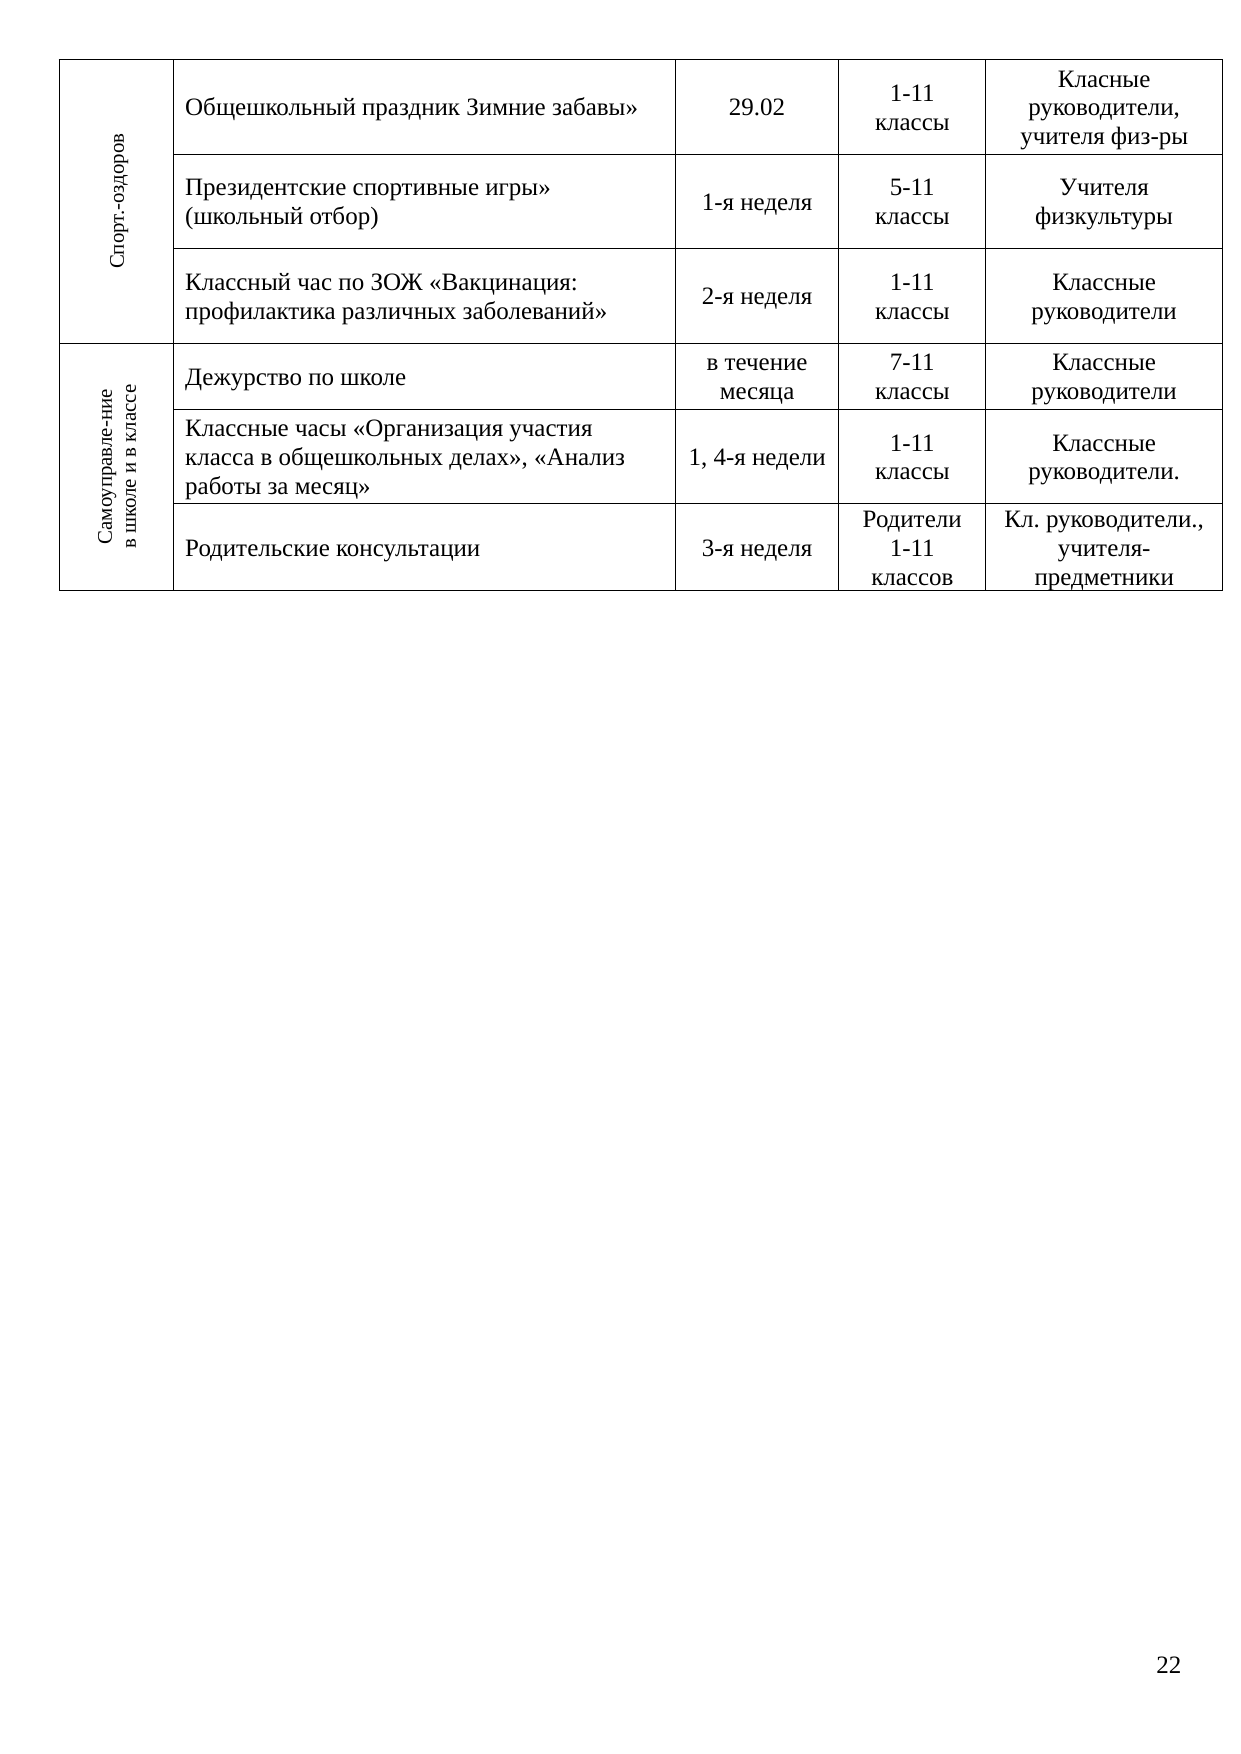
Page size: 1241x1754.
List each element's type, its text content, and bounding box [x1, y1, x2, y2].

table_cell 3-я неделя [676, 504, 838, 590]
table_header Спорт.-оздоров [60, 60, 173, 342]
table_header Общешкольный праздник Зимние забавы» [174, 60, 675, 153]
table_cell Родители 1-11 классов [839, 504, 985, 590]
table_cell 1-11 классы [839, 249, 985, 342]
table_cell Классный час по ЗОЖ «Вакцинация: профилактика различных заболеваний» [174, 249, 675, 342]
table_cell 5-11 классы [839, 155, 985, 248]
table_cell 1-я неделя [676, 155, 838, 248]
table_cell Классные часы «Организация участия класса в общешкольных делах», «Анализ работы за месяц» [174, 410, 675, 503]
table_cell Классные руководители [986, 249, 1222, 342]
table_cell Учителя физкультуры [986, 155, 1222, 248]
table_header Класные руководители, учителя физ-ры [986, 60, 1222, 153]
table_cell Президентские спортивные игры» (школьный отбор) [174, 155, 675, 248]
table_cell Классные руководители [986, 344, 1222, 409]
table_header 1-11 классы [839, 60, 985, 153]
table_cell Самоуправле-ние в школе и в классе [60, 344, 173, 590]
table_cell 1, 4-я недели [676, 410, 838, 503]
table_cell 7-11 классы [839, 344, 985, 409]
table_cell Родительские консультации [174, 504, 675, 590]
table_cell Классные руководители. [986, 410, 1222, 503]
table_cell 2-я неделя [676, 249, 838, 342]
table_cell в течение месяца [676, 344, 838, 409]
table_cell Дежурство по школе [174, 344, 675, 409]
table_header 29.02 [676, 60, 838, 153]
table_cell 1-11 классы [839, 410, 985, 503]
table_cell Кл. руководители., учителя-предметники [986, 504, 1222, 590]
